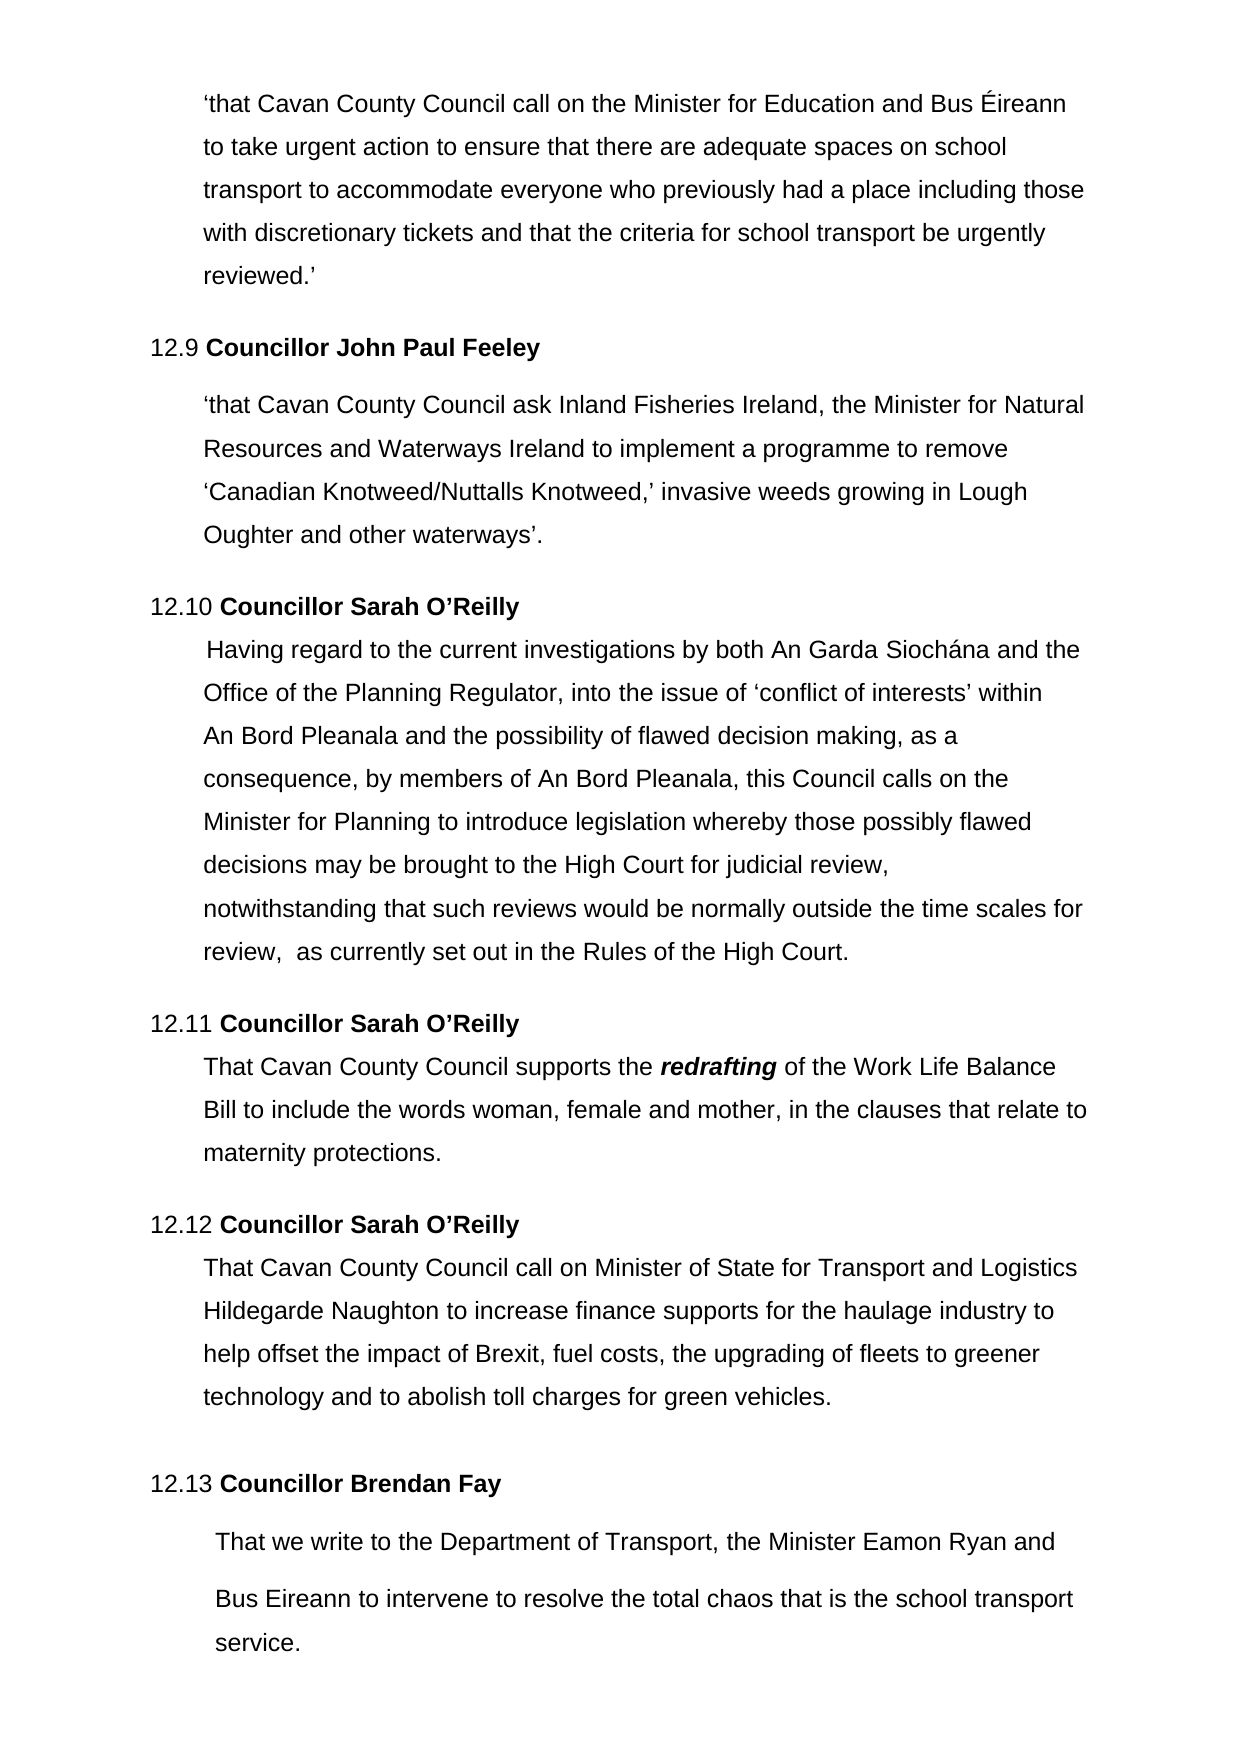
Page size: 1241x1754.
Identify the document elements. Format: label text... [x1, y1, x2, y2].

text That we write to the Department of Transport, the Minister Eamon Ryan and [215, 1527, 1090, 1555]
text 12.11 Councillor Sarah O’Reilly [150, 1009, 1090, 1037]
text Bus Eireann to intervene to resolve the total chaos that is the school transport service. [215, 1584, 1090, 1656]
text That Cavan County Council supports the redrafting of the Work Life Balance Bill to include the words woman, female and mother, in the clauses that relate to maternity protections. [203, 1052, 1090, 1167]
text That Cavan County Council call on Minister of State for Transport and Logistics Hildegarde Naughton to increase finance supports for the haulage industry to help offset the impact of Brexit, fuel costs, the upgrading of fleets to greener technology and to abolish toll charges for green vehicles. [203, 1253, 1090, 1411]
text 12.13 Councillor Brendan Fay [150, 1469, 1090, 1497]
text Having regard to the current investigations by both An Garda Siochána and the [178, 635, 1090, 664]
text ‘that Cavan County Council ask Inland Fisheries Ireland, the Minister for Natural Resources and Waterways Ireland to implement a programme to remove ‘Canadian Knotweed/Nuttalls Knotweed,’ invasive weeds growing in Lough Oughter and other waterways’. [203, 391, 1090, 549]
text 12.9 Councillor John Paul Feeley [150, 333, 1090, 362]
text 12.12 Councillor Sarah O’Reilly [150, 1210, 1090, 1239]
text Office of the Planning Regulator, into the issue of ‘conflict of interests’ within An Bord Pleanala and the possibility of flawed decision making, as a consequence, by members of An Bord Pleanala, this Council calls on the Minister for Planning to introduce legislation whereby those possibly flawed decisions may be brought to the High Court for judicial review, notwithstanding that such reviews would be normally outside the time scales for review, as currently set out in the Rules of the High Court. [203, 678, 1090, 966]
text ‘that Cavan County Council call on the Minister for Education and Bus Éireann to take urgent action to ensure that there are adequate spaces on school transport to accommodate everyone who previously had a place including those with discretionary tickets and that the criteria for school transport be urgently reviewed.’ [203, 89, 1090, 290]
text 12.10 Councillor Sarah O’Reilly [150, 592, 1090, 621]
